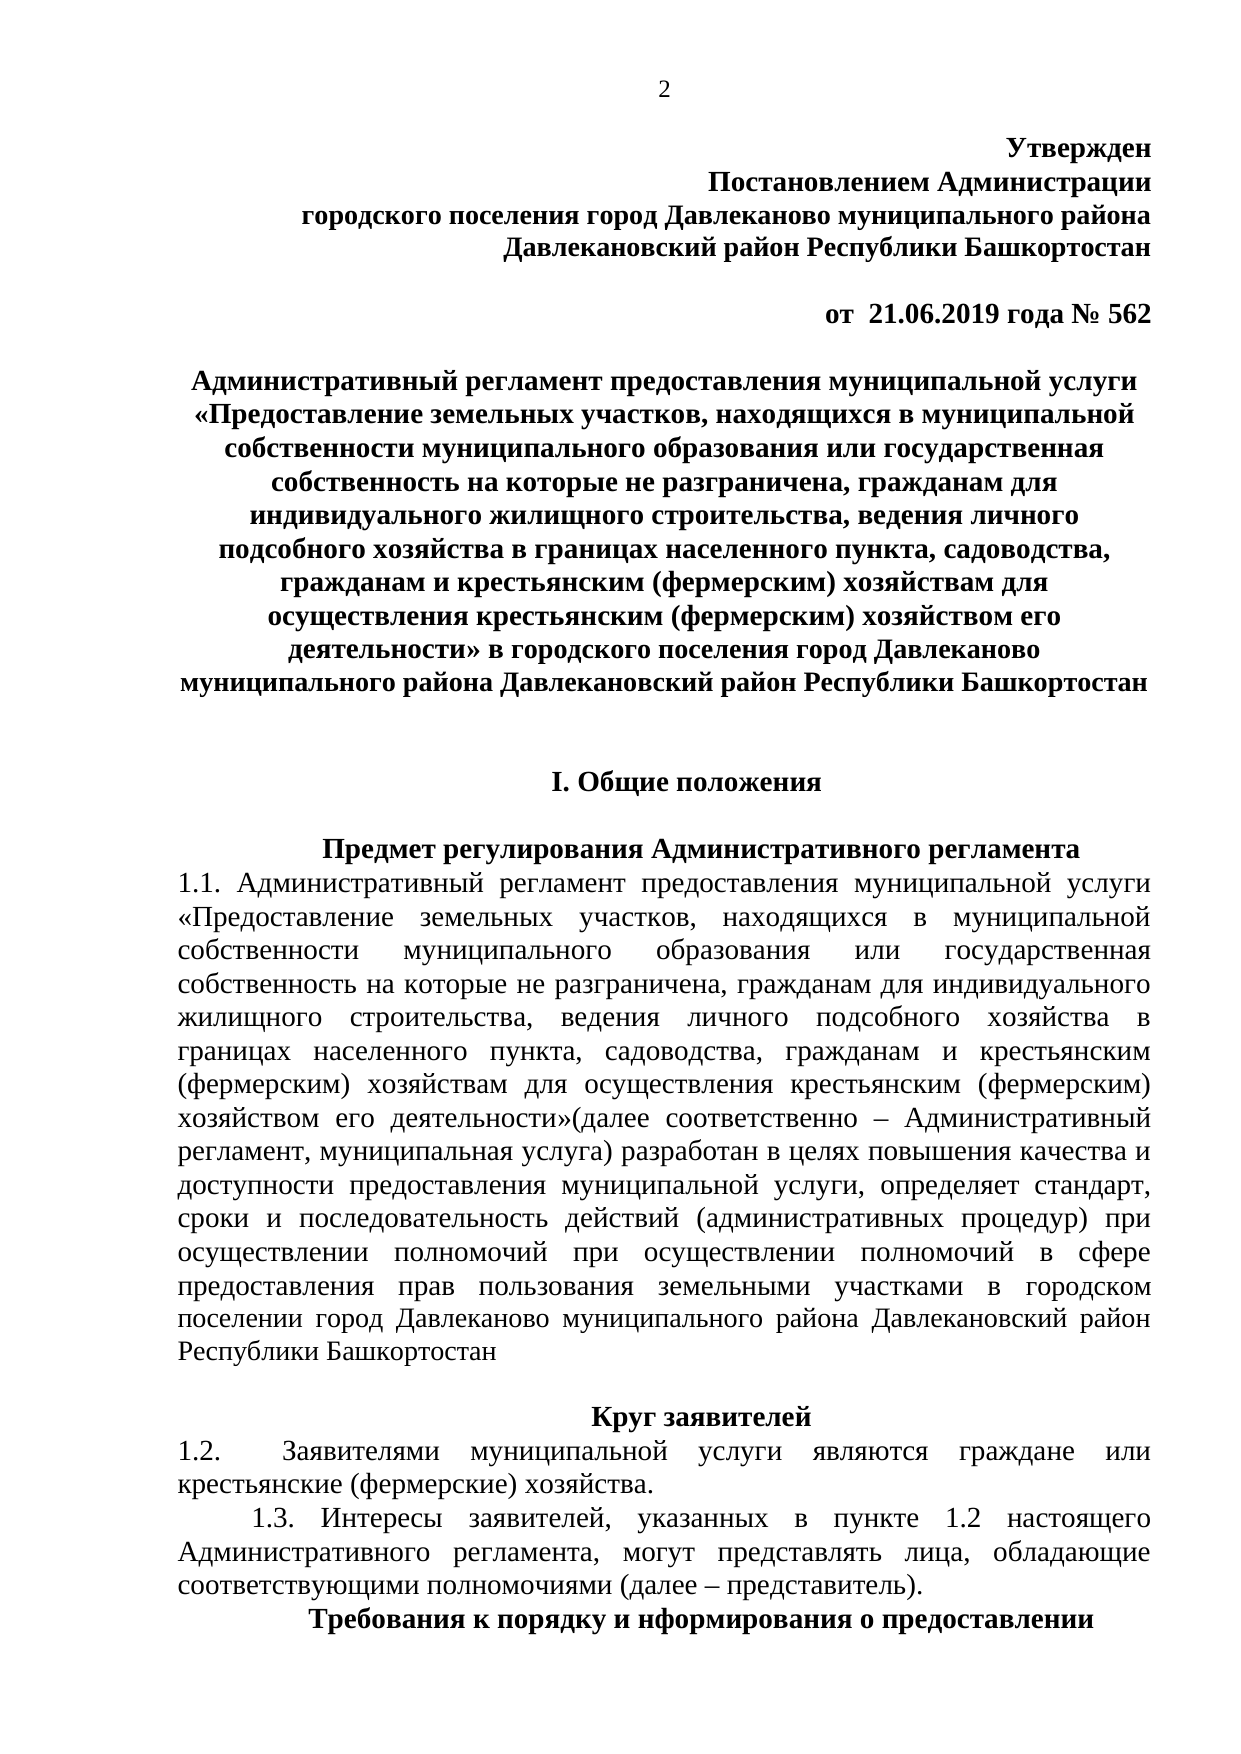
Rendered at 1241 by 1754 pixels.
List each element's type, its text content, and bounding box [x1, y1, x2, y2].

text 1.2. Заявителями муниципальной услуги являются граждане или крестьянские (фермерские) хозяйства. [177, 1433, 1152, 1500]
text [177, 1601, 1152, 1634]
list Предмет регулирования Административного регламента [177, 832, 1152, 865]
text Круг заявителей [177, 1399, 1152, 1433]
text городского поселения город Давлеканово муниципального района Давлекановский район Республики Башкортостан [177, 198, 1152, 262]
text Административный регламент предоставления муниципальной услуги «Предоставление земельных участков, находящихся в муниципальной собственности муниципального образования или государственная собственность на которые не разграничена, гражданам для индивидуального жилищного строительства, ведения личного подсобного хозяйства в границах населенного пункта, садоводства, гражданам и крестьянским (фермерским) хозяйствам для осуществления крестьянским (фермерским) хозяйством его деятельности» в городского поселения город Давлеканово муниципального района Давлекановский район Республики Башкортостан [177, 363, 1152, 697]
text 1.1. Административный регламент предоставления муниципальной услуги «Предоставление земельных участков, находящихся в муниципальной собственности муниципального образования или государственная собственность на которые не разграничена, гражданам для индивидуального жилищного строительства, ведения личного подсобного хозяйства в границах населенного пункта, садоводства, гражданам и крестьянским (фермерским) хозяйствам для осуществления крестьянским (фермерским) хозяйством его деятельности»(далее соответственно – Административный регламент, муниципальная услуга) разработан в целях повышения качества и доступности предоставления муниципальной услуги, определяет стандарт, сроки и последовательность действий (административных процедур) при осуществлении полномочий при осуществлении полномочий в сфере предоставления прав пользования земельными участками в городском поселении город Давлеканово муниципального района Давлекановский район Республики Башкортостан [177, 865, 1152, 1366]
text от 21.06.2019 года № 562 [177, 296, 1152, 329]
text Постановлением Администрации [177, 164, 1152, 198]
text Утвержден [177, 131, 1152, 164]
list 1.3. Интересы заявителей, указанных в пункте 1.2 настоящего Административного регламента, могут представлять лица, обладающие соответствующими полномочиями (далее – представитель). [177, 1500, 1152, 1601]
text I. Общие положения [177, 764, 1152, 798]
